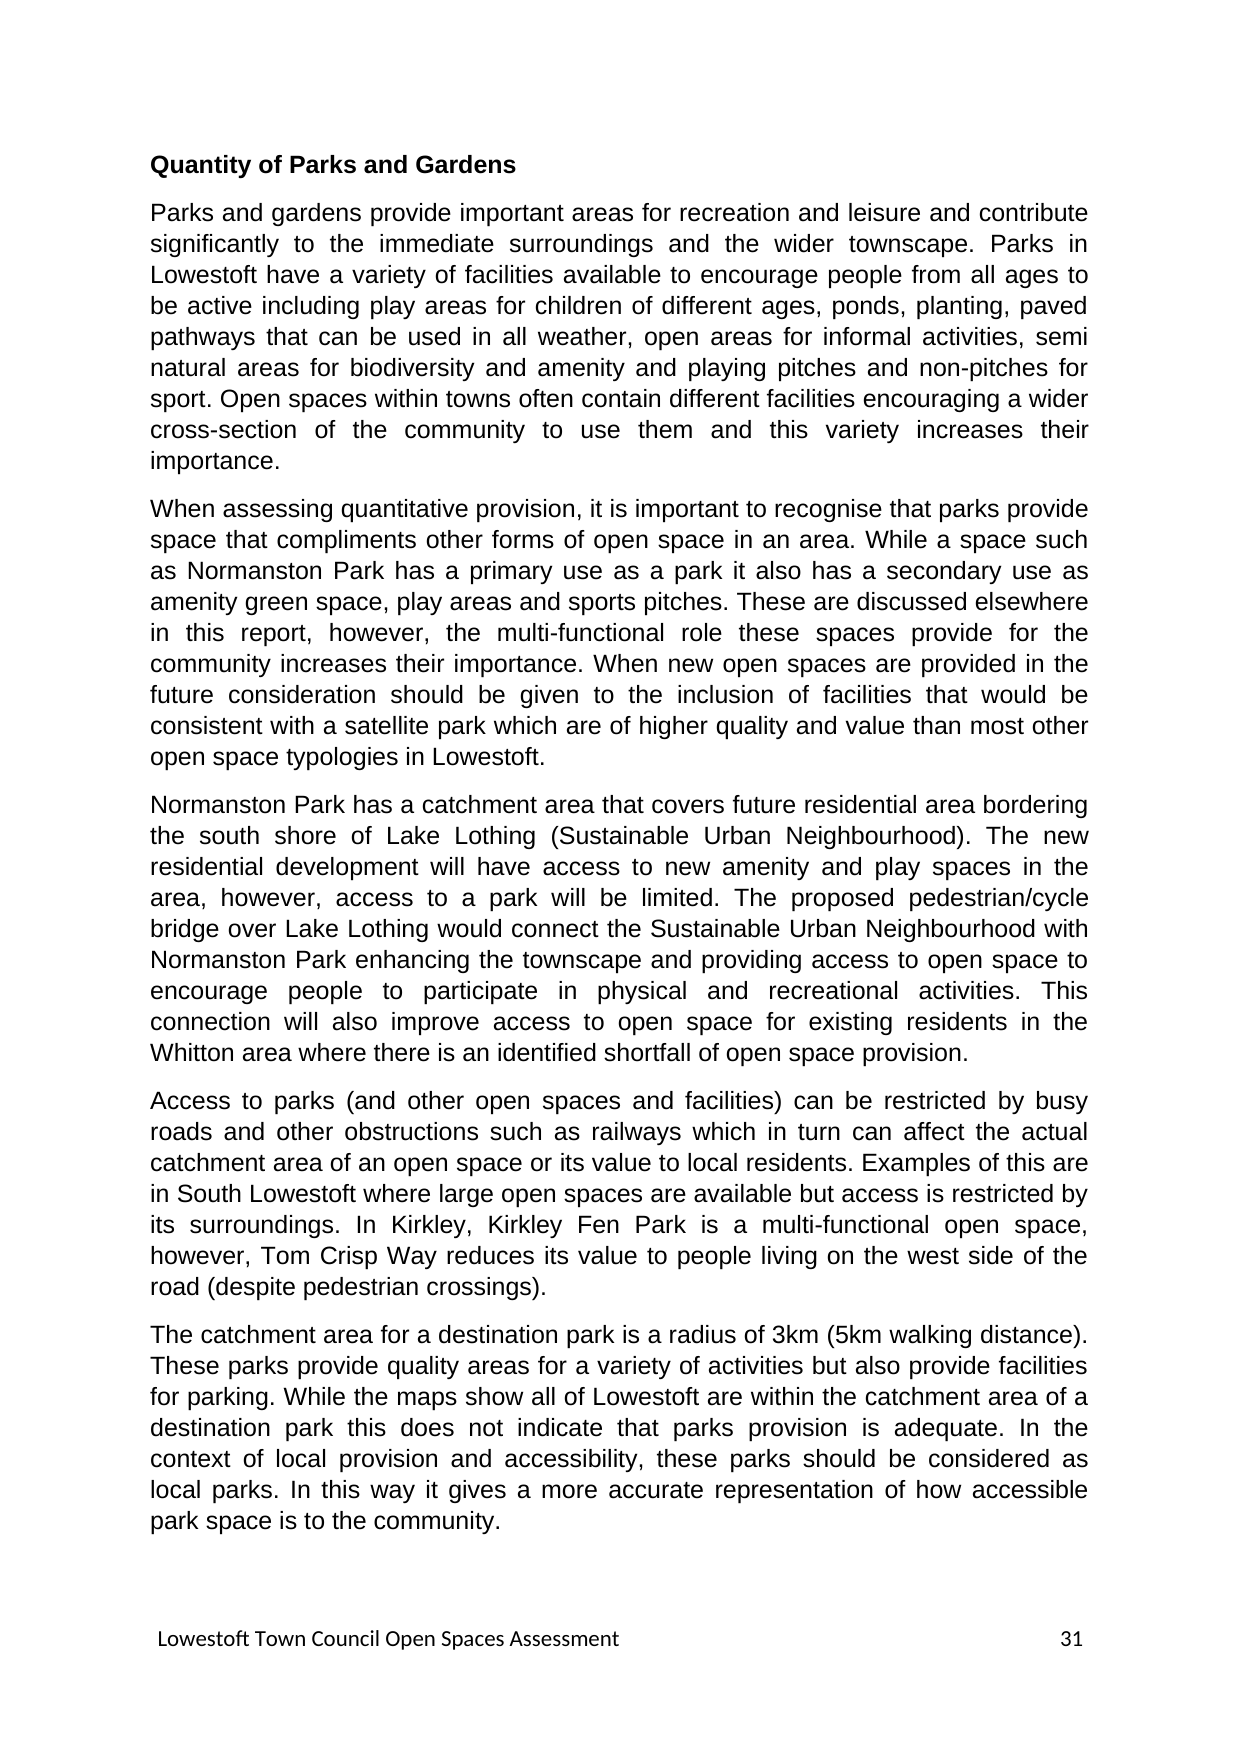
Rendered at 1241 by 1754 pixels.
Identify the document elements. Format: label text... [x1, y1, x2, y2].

text Quantity of Parks and Gardens [150, 150, 1090, 179]
text When assessing quantitative provision, it is important to recognise that parks provide space that compliments other forms of open space in an area. While a space such as Normanston Park has a primary use as a park it also has a secondary use as amenity green space, play areas and sports pitches. These are discussed elsewhere in this report, however, the multi-functional role these spaces provide for the community increases their importance. When new open spaces are provided in the future consideration should be given to the inclusion of facilities that would be consistent with a satellite park which are of higher quality and value than most other open space typologies in Lowestoft. [150, 494, 1090, 771]
text The catchment area for a destination park is a radius of 3km (5km walking distance). These parks provide quality areas for a variety of activities but also provide facilities for parking. While the maps show all of Lowestoft are within the catchment area of a destination park this does not indicate that parks provision is adequate. In the context of local provision and accessibility, these parks should be considered as local parks. In this way it gives a more accurate representation of how accessible park space is to the community. [150, 1320, 1090, 1535]
text Access to parks (and other open spaces and facilities) can be restricted by busy roads and other obstructions such as railways which in turn can affect the actual catchment area of an open space or its value to local residents. Examples of this are in South Lowestoft where large open spaces are available but access is restricted by its surroundings. In Kirkley, Kirkley Fen Park is a multi-functional open space, however, Tom Crisp Way reduces its value to people living on the west side of the road (despite pedestrian crossings). [150, 1086, 1090, 1301]
text Normanston Park has a catchment area that covers future residential area bordering the south shore of Lake Lothing (Sustainable Urban Neighbourhood). The new residential development will have access to new amenity and play spaces in the area, however, access to a park will be limited. The proposed pedestrian/cycle bridge over Lake Lothing would connect the Sustainable Urban Neighbourhood with Normanston Park enhancing the townscape and providing access to open space to encourage people to participate in physical and recreational activities. This connection will also improve access to open space for existing residents in the Whitton area where there is an identified shortfall of open space provision. [150, 790, 1090, 1067]
text Parks and gardens provide important areas for recreation and leisure and contribute significantly to the immediate surroundings and the wider townscape. Parks in Lowestoft have a variety of facilities available to encourage people from all ages to be active including play areas for children of different ages, ponds, planting, paved pathways that can be used in all weather, open areas for informal activities, semi natural areas for biodiversity and amenity and playing pitches and non-pitches for sport. Open spaces within towns often contain different facilities encouraging a wider cross-section of the community to use them and this variety increases their importance. [150, 198, 1090, 475]
